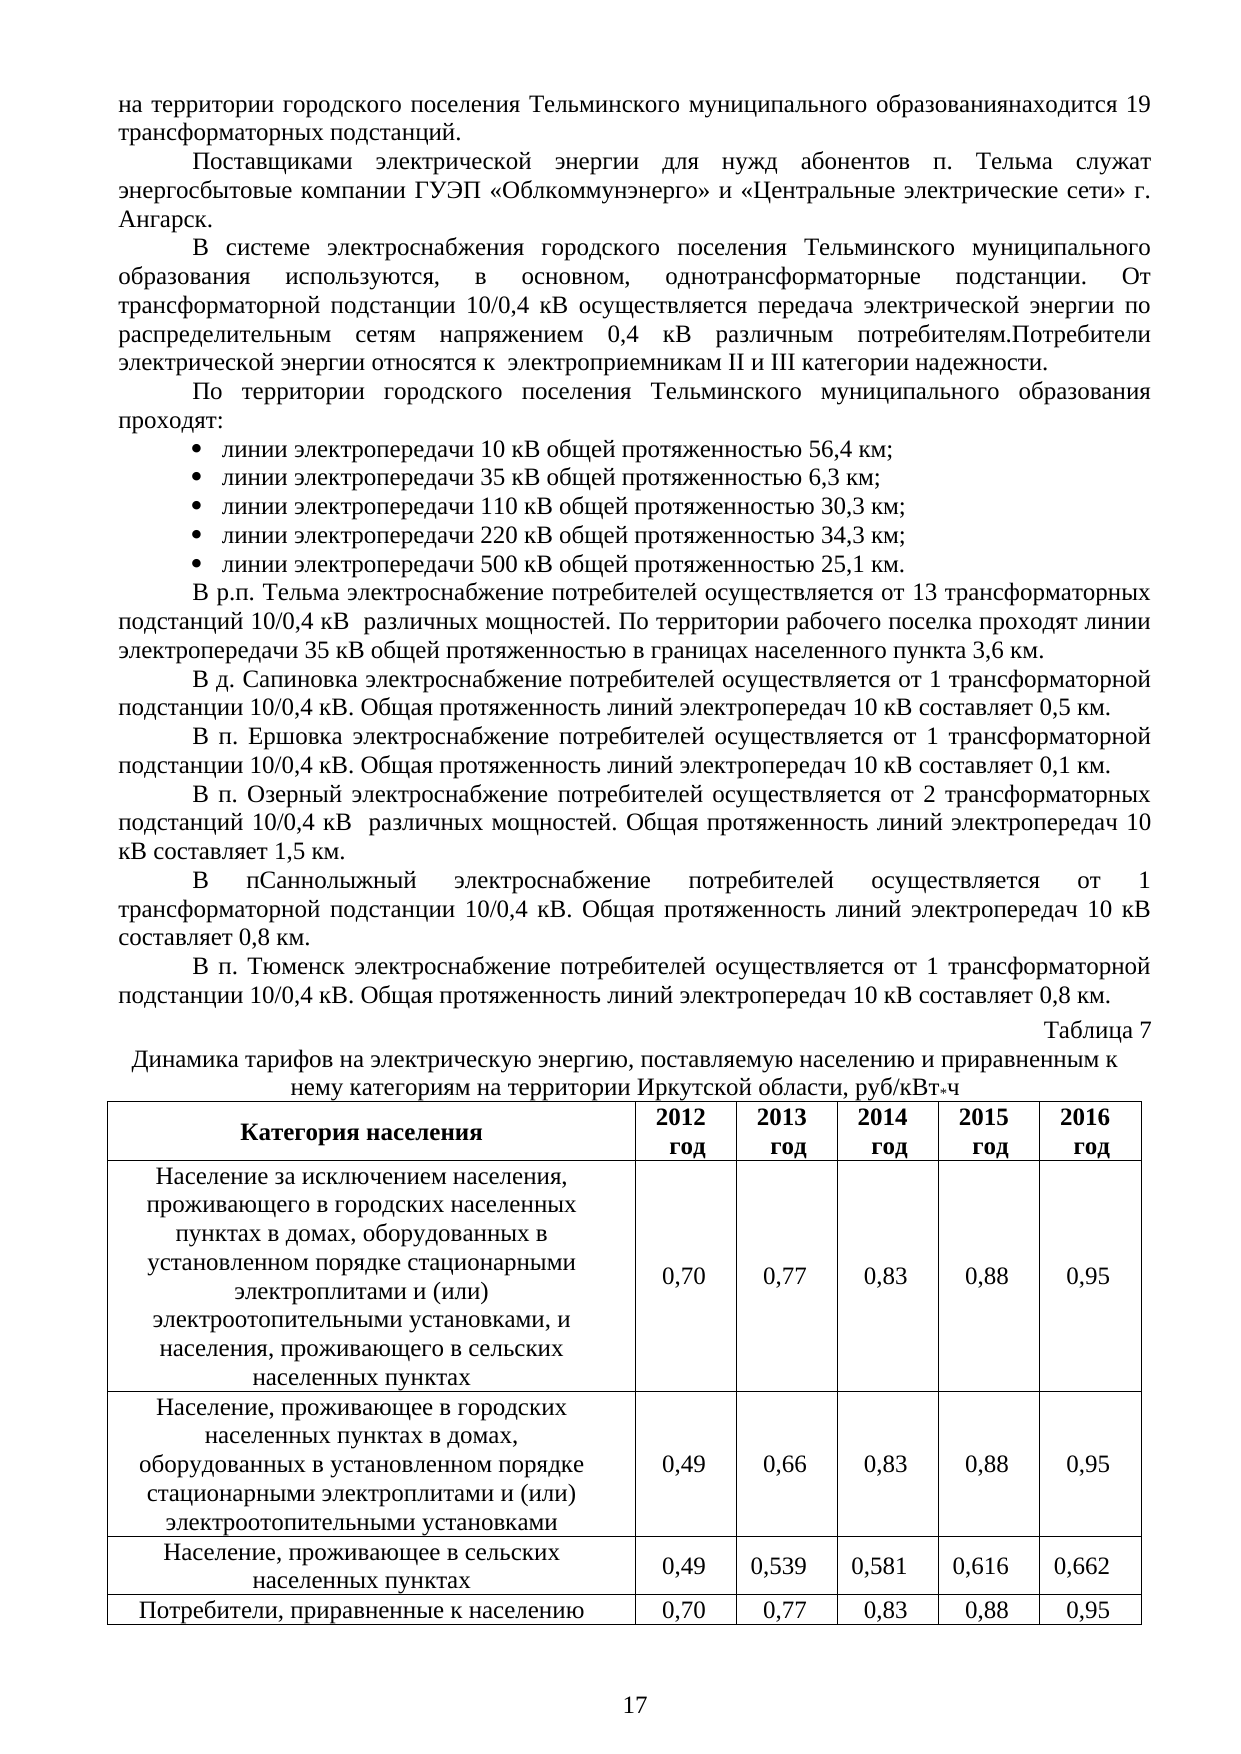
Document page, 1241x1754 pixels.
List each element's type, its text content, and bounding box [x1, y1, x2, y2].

table_header 2015 год [939, 1102, 1039, 1160]
table_cell 0,83 [838, 1392, 938, 1536]
table_cell 0,77 [737, 1161, 837, 1391]
table_cell 0,70 [636, 1161, 736, 1391]
list В пСаннолыжный электроснабжение потребителей осуществляется от 1 трансформаторной подстанции 10/0,4 кВ. Общая протяженность линий электропередач 10 кВ составляет 0,8 км. [118, 865, 1152, 951]
list Поставщиками электрической энергии для нужд абонентов п. Тельма служат энергосбытовые компании ГУЭП «Облкоммунэнерго» и «Центральные электрические сети» г. Ангарск. [118, 146, 1152, 232]
table_cell 0,662 [1040, 1537, 1141, 1594]
table_cell 0,95 [1040, 1161, 1141, 1391]
table_cell 0,49 [636, 1537, 736, 1594]
table_cell 0,88 [939, 1595, 1039, 1624]
table_cell 0,70 [636, 1595, 736, 1624]
table_cell 0,66 [737, 1392, 837, 1536]
table_cell 0,77 [737, 1595, 837, 1624]
table_cell 0,83 [838, 1161, 938, 1391]
list В д. Сапиновка электроснабжение потребителей осуществляется от 1 трансформаторной подстанции 10/0,4 кВ. Общая протяженность линий электропередач 10 кВ составляет 0,5 км. [118, 664, 1152, 721]
table_cell Население, проживающее в сельских населенных пунктах [108, 1537, 635, 1594]
table_cell 0,95 [1040, 1595, 1141, 1624]
table_header Категория населения [108, 1102, 635, 1160]
list линии электропередачи 220 кВ общей протяженностью 34,3 км; [118, 520, 1152, 549]
list В п. Озерный электроснабжение потребителей осуществляется от 2 трансформаторных подстанций 10/0,4 кВ различных мощностей. Общая протяженность линий электропередач 10 кВ составляет 1,5 км. [118, 779, 1152, 865]
table_cell Население, проживающее в городских населенных пунктах в домах, оборудованных в установленном порядке стационарными электроплитами и (или) электроотопительными установками [108, 1392, 635, 1536]
table_cell 0,49 [636, 1392, 736, 1536]
table_header 2012 год [636, 1102, 736, 1160]
table_cell 0,581 [838, 1537, 938, 1594]
list В п. Тюменск электроснабжение потребителей осуществляется от 1 трансформаторной подстанции 10/0,4 кВ. Общая протяженность линий электропередач 10 кВ составляет 0,8 км. [118, 951, 1152, 1009]
table_cell 0,95 [1040, 1392, 1141, 1536]
table_cell 0,539 [737, 1537, 837, 1594]
table_cell 0,83 [838, 1595, 938, 1624]
list линии электропередачи 500 кВ общей протяженностью 25,1 км. [118, 549, 1152, 577]
table_header 2014 год [838, 1102, 938, 1160]
table_header 2016год [1040, 1102, 1141, 1160]
table_cell Население за исключением населения, проживающего в городских населенных пунктах в домах, оборудованных в установленном порядке стационарными электроплитами и (или) электроотопительными установками, и населения, проживающего в сельских населенных пунктах [108, 1161, 635, 1391]
table_cell 0,616 [939, 1537, 1039, 1594]
table_header 2013 год [737, 1102, 837, 1160]
list В р.п. Тельма электроснабжение потребителей осуществляется от 13 трансформаторных подстанций 10/0,4 кВ различных мощностей. По территории рабочего поселка проходят линии электропередачи 35 кВ общей протяженностью в границах населенного пункта 3,6 км. [118, 577, 1152, 664]
list Динамика тарифов на электрическую энергию, поставляемую населению и приравненным к нему категориям на территории Иркутской области, руб/кВт*ч [118, 1044, 1131, 1101]
list Таблица 7 [118, 1015, 1152, 1044]
list В п. Ершовка электроснабжение потребителей осуществляется от 1 трансформаторной подстанции 10/0,4 кВ. Общая протяженность линий электропередач 10 кВ составляет 0,1 км. [118, 721, 1152, 779]
table_cell 0,88 [939, 1161, 1039, 1391]
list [118, 89, 1152, 146]
list линии электропередачи 35 кВ общей протяженностью 6,3 км; [118, 462, 1152, 491]
table_cell 0,88 [939, 1392, 1039, 1536]
list В системе электроснабжения городского поселения Тельминского муниципального образования используются, в основном, однотрансформаторные подстанции. От трансформаторной подстанции 10/0,4 кВ осуществляется передача электрической энергии по распределительным сетям напряжением 0,4 кВ различным потребителям.Потребители электрической энергии относятся к электроприемникам II и III категории надежности. [118, 232, 1152, 376]
list линии электропередачи 10 кВ общей протяженностью 56,4 км; [118, 434, 1152, 462]
text По территории городского поселения Тельминского муниципального образования проходят: [118, 376, 1152, 434]
table_cell Потребители, приравненные к населению [108, 1595, 635, 1624]
list линии электропередачи 110 кВ общей протяженностью 30,3 км; [118, 491, 1152, 520]
